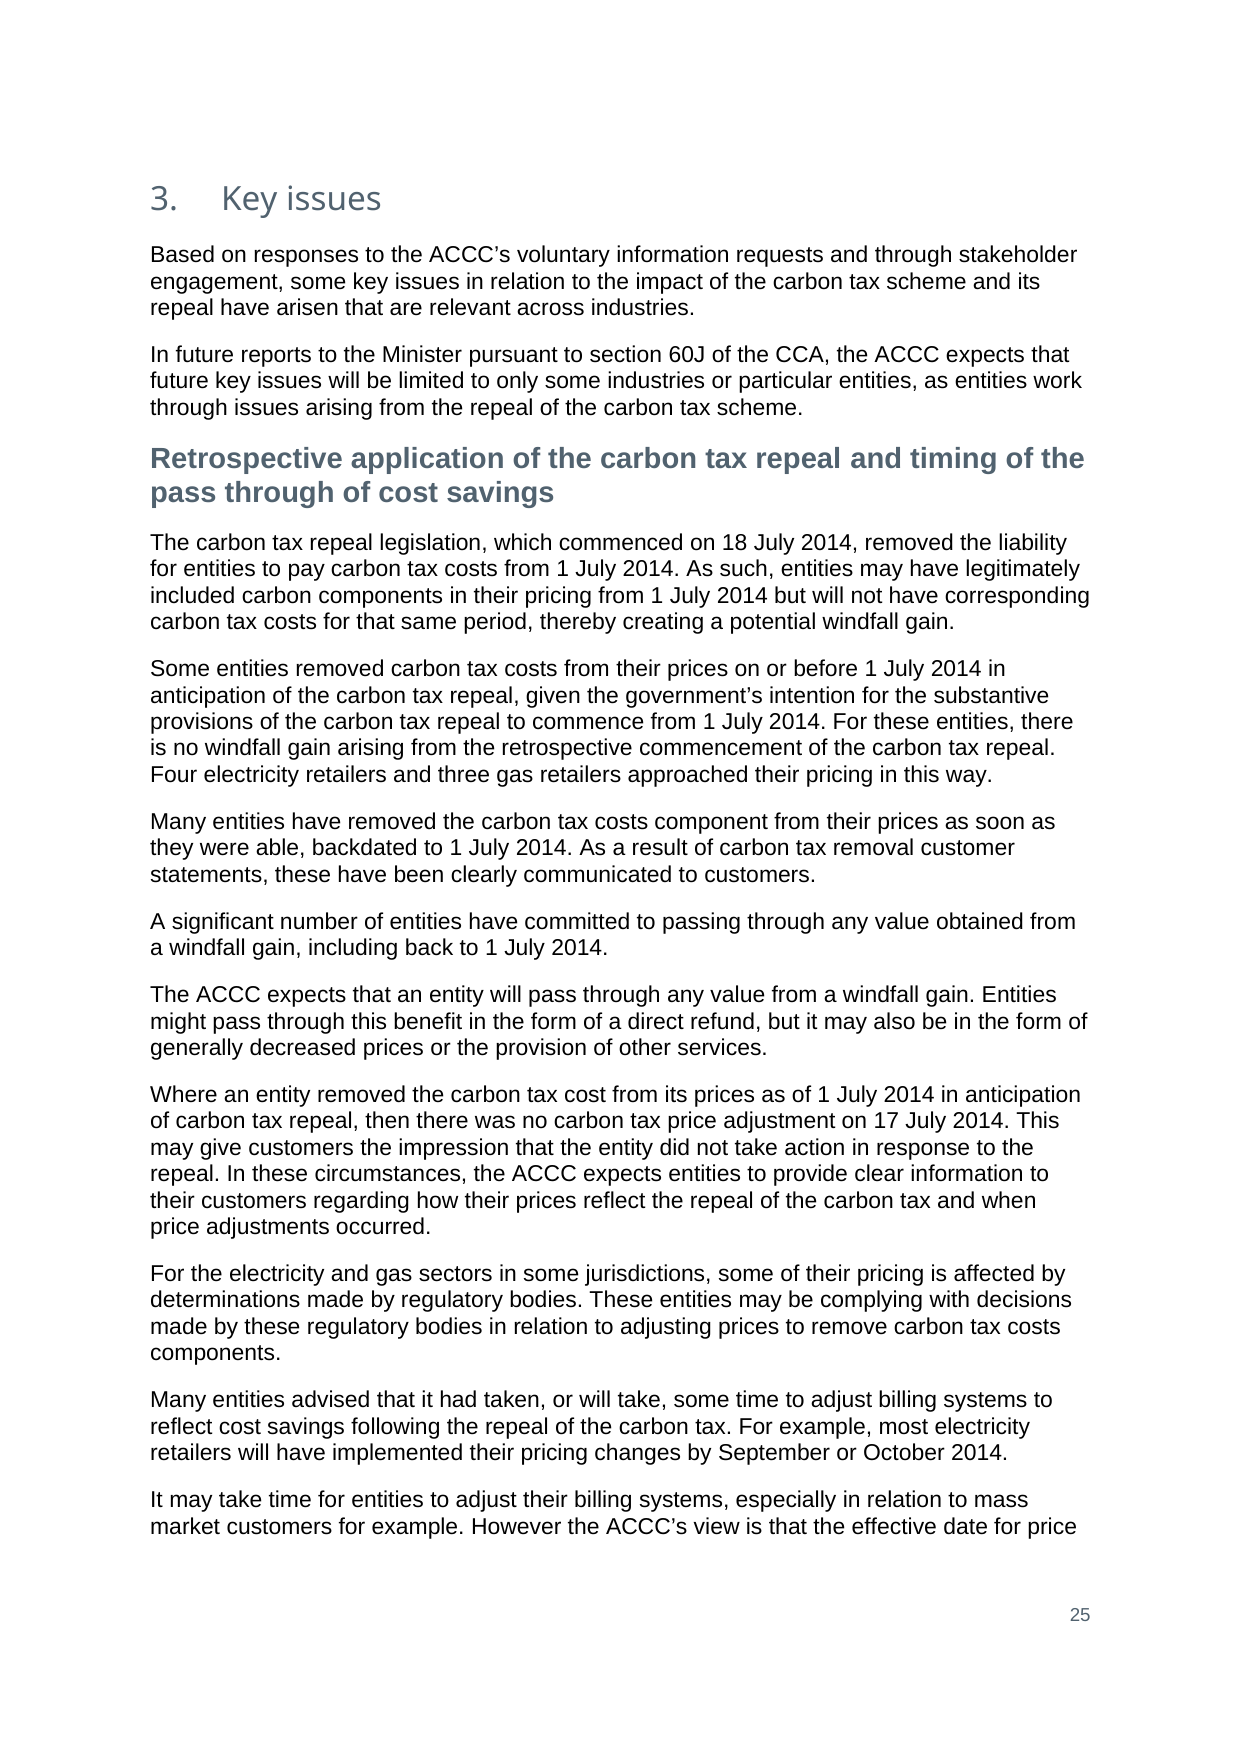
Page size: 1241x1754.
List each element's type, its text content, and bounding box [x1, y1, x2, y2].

text The carbon tax repeal legislation, which commenced on 18 July 2014, removed the liability for entities to pay carbon tax costs from 1 July 2014. As such, entities may have legitimately included carbon components in their pricing from 1 July 2014 but will not have corresponding carbon tax costs for that same period, thereby creating a potential windfall gain. [150, 529, 1090, 634]
subtitle Retrospective application of the carbon tax repeal and timing of the pass through of cost savings [150, 441, 1090, 508]
text A significant number of entities have committed to passing through any value obtained from a windfall gain, including back to 1 July 2014. [150, 908, 1090, 960]
text Where an entity removed the carbon tax cost from its prices as of 1 July 2014 in anticipation of carbon tax repeal, then there was no carbon tax price adjustment on 17 July 2014. This may give customers the impression that the entity did not take action in response to the repeal. In these circumstances, the ACCC expects entities to provide clear information to their customers regarding how their prices reflect the repeal of the carbon tax and when price adjustments occurred. [150, 1081, 1090, 1239]
text Many entities advised that it had taken, or will take, some time to adjust billing systems to reflect cost savings following the repeal of the carbon tax. For example, most electricity retailers will have implemented their pricing changes by September or October 2014. [150, 1386, 1090, 1465]
text Key issues [150, 175, 1090, 220]
text Some entities removed carbon tax costs from their prices on or before 1 July 2014 in anticipation of the carbon tax repeal, given the government’s intention for the substantive provisions of the carbon tax repeal to commence from 1 July 2014. For these entities, there is no windfall gain arising from the retrospective commencement of the carbon tax repeal. Four electricity retailers and three gas retailers approached their pricing in this way. [150, 655, 1090, 787]
text Many entities have removed the carbon tax costs component from their prices as soon as they were able, backdated to 1 July 2014. As a result of carbon tax removal customer statements, these have been clearly communicated to customers. [150, 808, 1090, 887]
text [150, 1486, 1090, 1539]
text Based on responses to the ACCC’s voluntary information requests and through stakeholder engagement, some key issues in relation to the impact of the carbon tax scheme and its repeal have arisen that are relevant across industries. [150, 241, 1090, 320]
text For the electricity and gas sectors in some jurisdictions, some of their pricing is affected by determinations made by regulatory bodies. These entities may be complying with decisions made by these regulatory bodies in relation to adjusting prices to remove carbon tax costs components. [150, 1260, 1090, 1366]
text The ACCC expects that an entity will pass through any value from a windfall gain. Entities might pass through this benefit in the form of a direct refund, but it may also be in the form of generally decreased prices or the provision of other services. [150, 981, 1090, 1060]
text In future reports to the Minister pursuant to section 60J of the CCA, the ACCC expects that future key issues will be limited to only some industries or particular entities, as entities work through issues arising from the repeal of the carbon tax scheme. [150, 341, 1090, 420]
